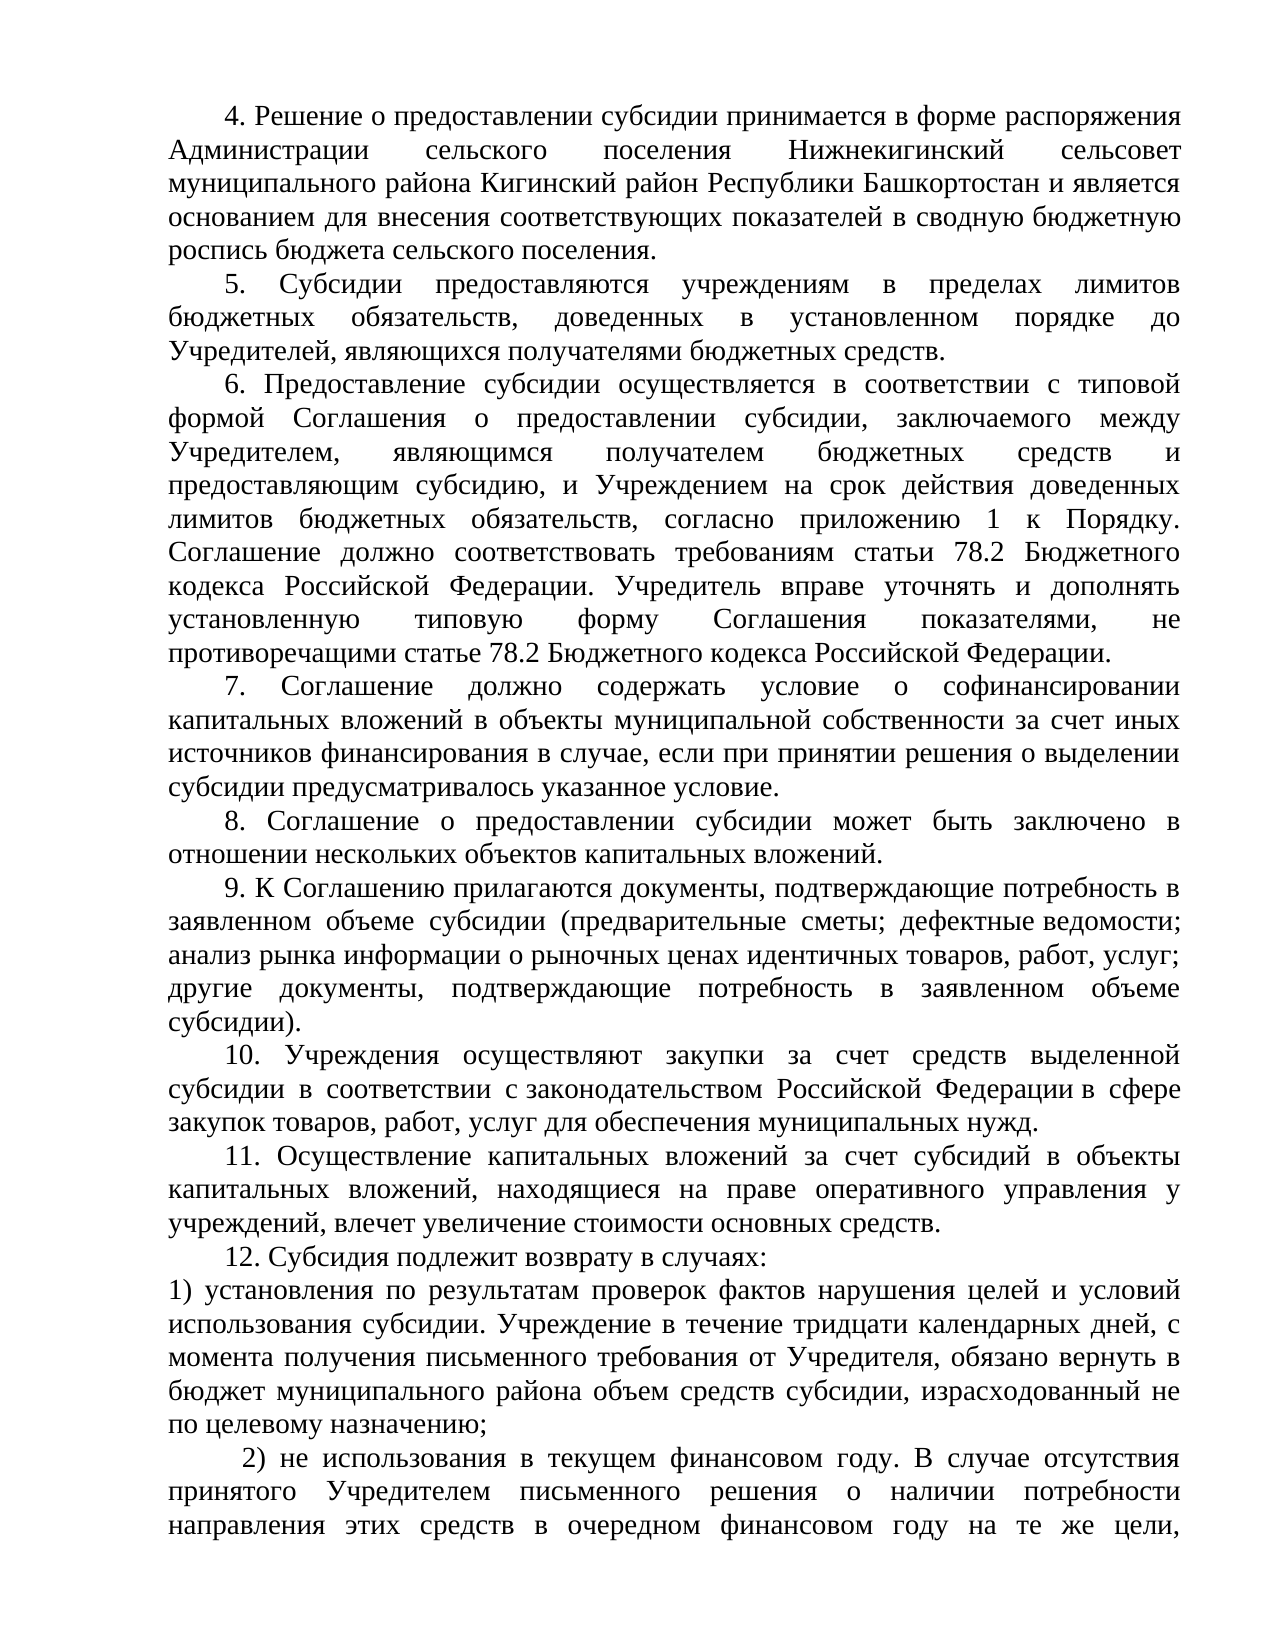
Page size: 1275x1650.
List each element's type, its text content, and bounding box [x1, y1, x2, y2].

text 10. Учреждения осуществляют закупки за счет средств выделенной субсидии в соответствии с законодательством Российской Федерации в сфере закупок товаров, работ, услуг для обеспечения муниципальных нужд. [168, 1037, 1181, 1138]
text 9. К Соглашению прилагаются документы, подтверждающие потребность в заявленном объеме субсидии (предварительные сметы; дефектные ведомости; анализ рынка информации о рыночных ценах идентичных товаров, работ, услуг; другие документы, подтверждающие потребность в заявленном объеме субсидии). [168, 870, 1181, 1037]
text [168, 1440, 1181, 1541]
text 12. Субсидия подлежит возврату в случаях: [168, 1239, 1181, 1272]
text 7. Соглашение должно содержать условие о софинансировании капитальных вложений в объекты муниципальной собственности за счет иных источников финансирования в случае, если при принятии решения о выделении субсидии предусматривалось указанное условие. [168, 668, 1181, 803]
text 4. Решение о предоставлении субсидии принимается в форме распоряжения Администрации сельского поселения Нижнекигинский сельсовет муниципального района Кигинский район Республики Башкортостан и является основанием для внесения соответствующих показателей в сводную бюджетную роспись бюджета сельского поселения. [168, 98, 1181, 266]
text 1) установления по результатам проверок фактов нарушения целей и условий использования субсидии. Учреждение в течение тридцати календарных дней, с момента получения письменного требования от Учредителя, обязано вернуть в бюджет муниципального района объем средств субсидии, израсходованный не по целевому назначению; [168, 1272, 1181, 1440]
text 6. Предоставление субсидии осуществляется в соответствии с типовой формой Соглашения о предоставлении субсидии, заключаемого между Учредителем, являющимся получателем бюджетных средств и предоставляющим субсидию, и Учреждением на срок действия доведенных лимитов бюджетных обязательств, согласно приложению 1 к Порядку. Соглашение должно соответствовать требованиям статьи 78.2 Бюджетного кодекса Российской Федерации. Учредитель вправе уточнять и дополнять установленную типовую форму Соглашения показателями, не противоречащими статье 78.2 Бюджетного кодекса Российской Федерации. [168, 367, 1181, 668]
text 11. Осуществление капитальных вложений за счет субсидий в объекты капитальных вложений, находящиеся на праве оперативного управления у учреждений, влечет увеличение стоимости основных средств. [168, 1138, 1181, 1239]
text 8. Соглашение о предоставлении субсидии может быть заключено в отношении нескольких объектов капитальных вложений. [168, 803, 1181, 870]
text 5. Субсидии предоставляются учреждениям в пределах лимитов бюджетных обязательств, доведенных в установленном порядке до Учредителей, являющихся получателями бюджетных средств. [168, 266, 1181, 367]
